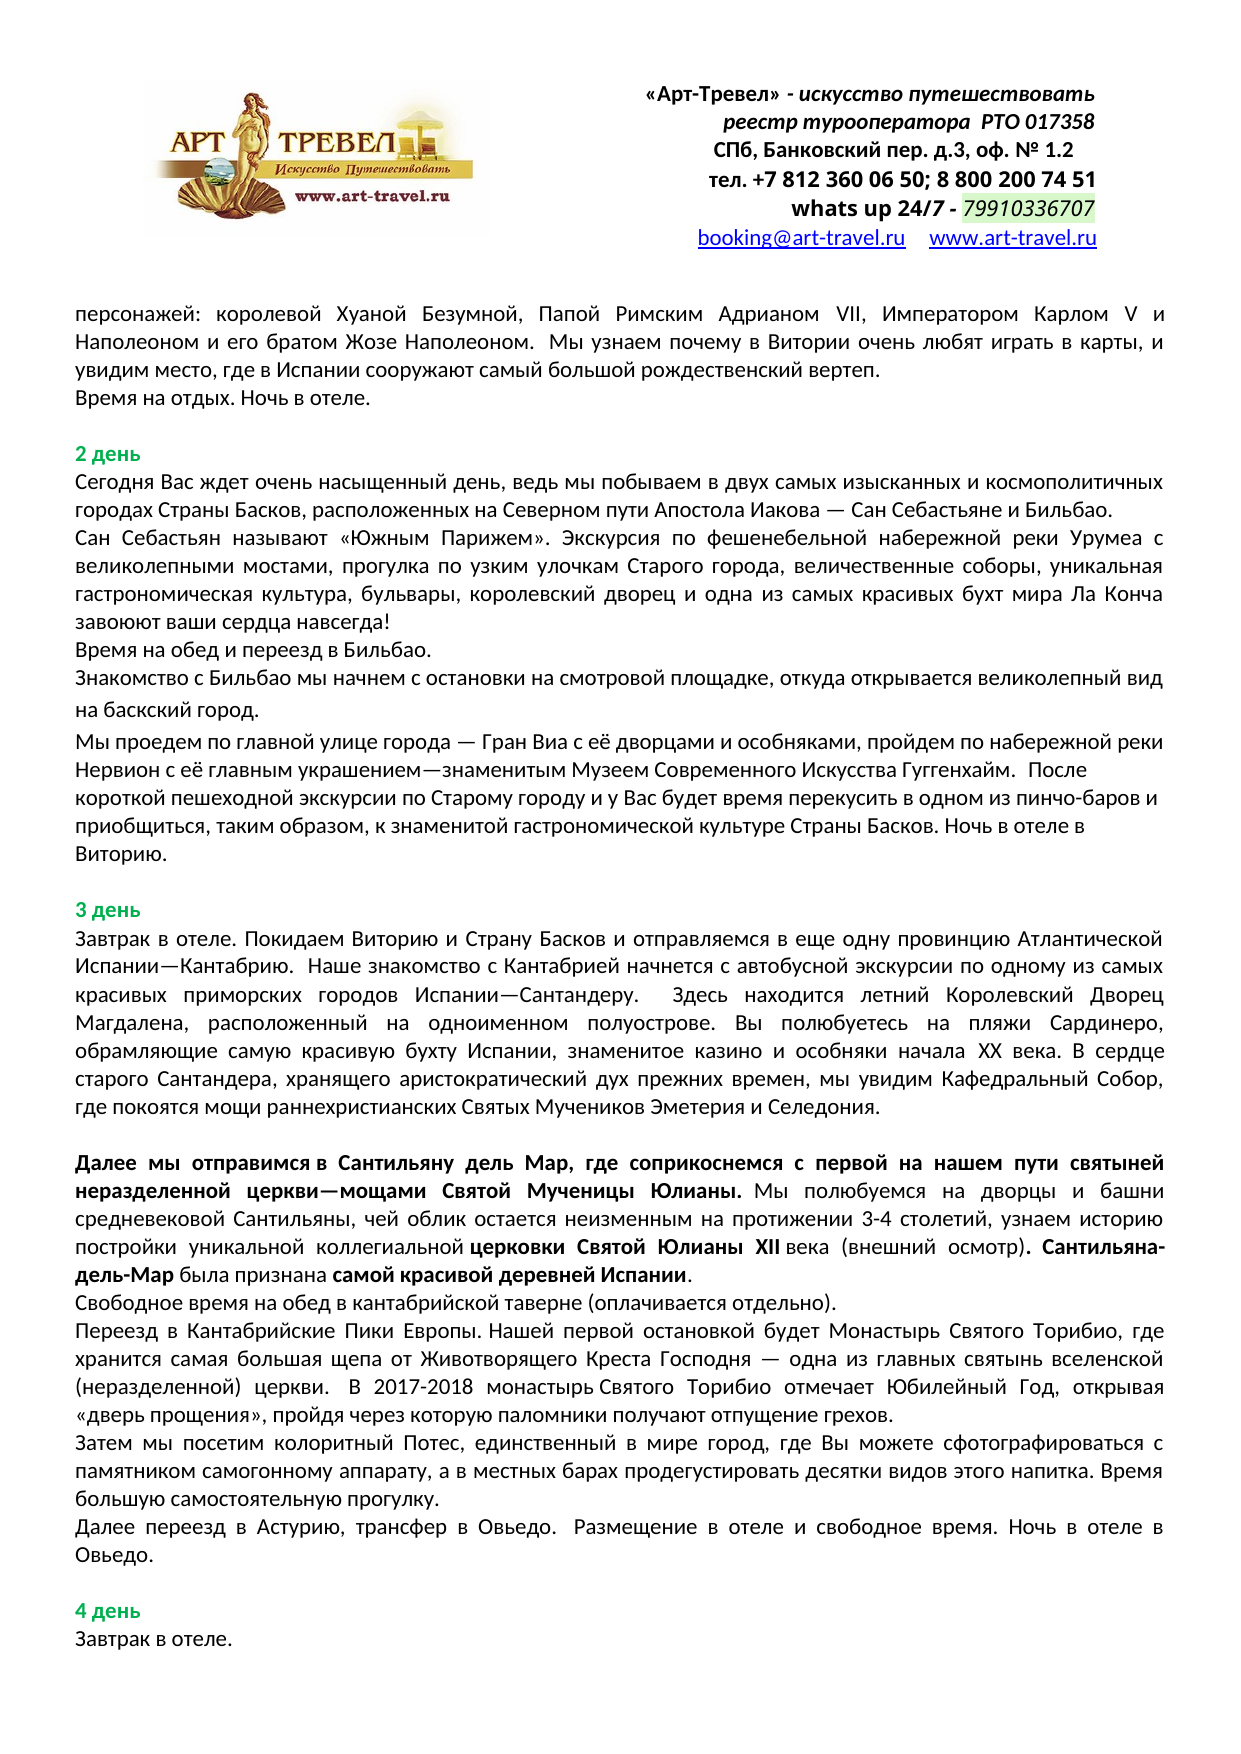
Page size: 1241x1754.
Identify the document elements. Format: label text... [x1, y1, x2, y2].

text Завтрак в отеле. Покидаем Виторию и Страну Басков и отправляемся в еще одну провинцию Атлантической Испании—Кантабрию. Наше знакомство с Кантабрией начнется с автобусной экскурсии по одному из самых красивых приморских городов Испании—Сантандеру. Здесь находится летний Королевский Дворец Магдалена, расположенный на одноименном полуострове. Вы полюбуетесь на пляжи Сардинеро, обрамляющие самую красивую бухту Испании, знаменитое казино и особняки начала XX века. В сердце старого Сантандера, хранящего аристократический дух прежних времен, мы увидим Кафедральный Собор, где покоятся мощи раннехристианских Святых Мучеников Эметерия и Селедония. [75, 924, 1165, 1120]
text Переезд в Кантабрийские Пики Европы. Нашей первой остановкой будет Монастырь Святого Торибио, где хранится самая большая щепа от Животворящего Креста Господня — одна из главных святынь вселенской (неразделенной) церкви. В 2017-2018 монастырь Святого Торибио отмечает Юбилейный Год, открывая «дверь прощения», пройдя через которую паломники получают отпущение грехов. [75, 1316, 1165, 1428]
text Знакомство с Бильбао мы начнем с остановки на смотровой площадке, откуда открывается великолепный вид на баскский город. [75, 663, 1165, 723]
text Затем мы посетим колоритный Потес, единственный в мире город, где Вы можете сфотографироваться с памятником самогонному аппарату, а в местных барах продегустировать десятки видов этого напитка. Время большую самостоятельную прогулку. [75, 1428, 1165, 1512]
text Завтрак в отеле. [75, 1624, 1165, 1652]
text Далее переезд в Астурию, трансфер в Овьедо. Размещение в отеле и свободное время. Ночь в отеле в Овьедо. [75, 1512, 1165, 1568]
subtitle Свободное время на обед в кантабрийской таверне (оплачивается отдельно). [75, 1288, 1165, 1316]
text Время на обед и переезд в Бильбао. [75, 635, 1165, 663]
text 2 день [75, 439, 1165, 467]
text 4 день [75, 1596, 1165, 1624]
text 3 день [75, 896, 1165, 924]
text Мы проедем по главной улице города — Гран Виа с её дворцами и особняками, пройдем по набережной реки Нервион с её главным украшением—знаменитым Музеем Современного Искусства Гуггенхайм. После короткой пешеходной экскурсии по Старому городу и у Вас будет время перекусить в одном из пинчо-баров и приобщиться, таким образом, к знаменитой гастрономической культуре Страны Басков. Ночь в отеле в Виторию. [75, 727, 1165, 868]
text Время на отдых. Ночь в отеле. [75, 383, 1165, 411]
text Сан Себастьян называют «Южным Парижем». Экскурсия по фешенебельной набережной реки Урумеа с великолепными мостами, прогулка по узким улочкам Старого города, величественные соборы, уникальная гастрономическая культура, бульвары, королевский дворец и одна из самых красивых бухт мира Ла Конча завоюют ваши сердца навсегда! [75, 523, 1165, 635]
picture [142, 79, 490, 237]
text Сегодня Вас ждет очень насыщенный день, ведь мы побываем в двух самых изысканных и космополитичных городах Страны Басков, расположенных на Северном пути Апостола Иакова — Сан Себастьяне и Бильбао. [75, 467, 1165, 523]
subtitle Далее мы отправимся в Сантильяну дель Мар, где соприкоснемся с первой на нашем пути святыней неразделенной церкви—мощами Святой Мученицы Юлианы. Мы полюбуемся на дворцы и башни средневековой Сантильяны, чей облик остается неизменным на протижении 3-4 столетий, узнаем историю постройки уникальной коллегиальной церковки Святой Юлианы XII века (внешний осмотр). Сантильяна-дель-Мар была признана самой красивой деревней Испании. [75, 1148, 1165, 1288]
